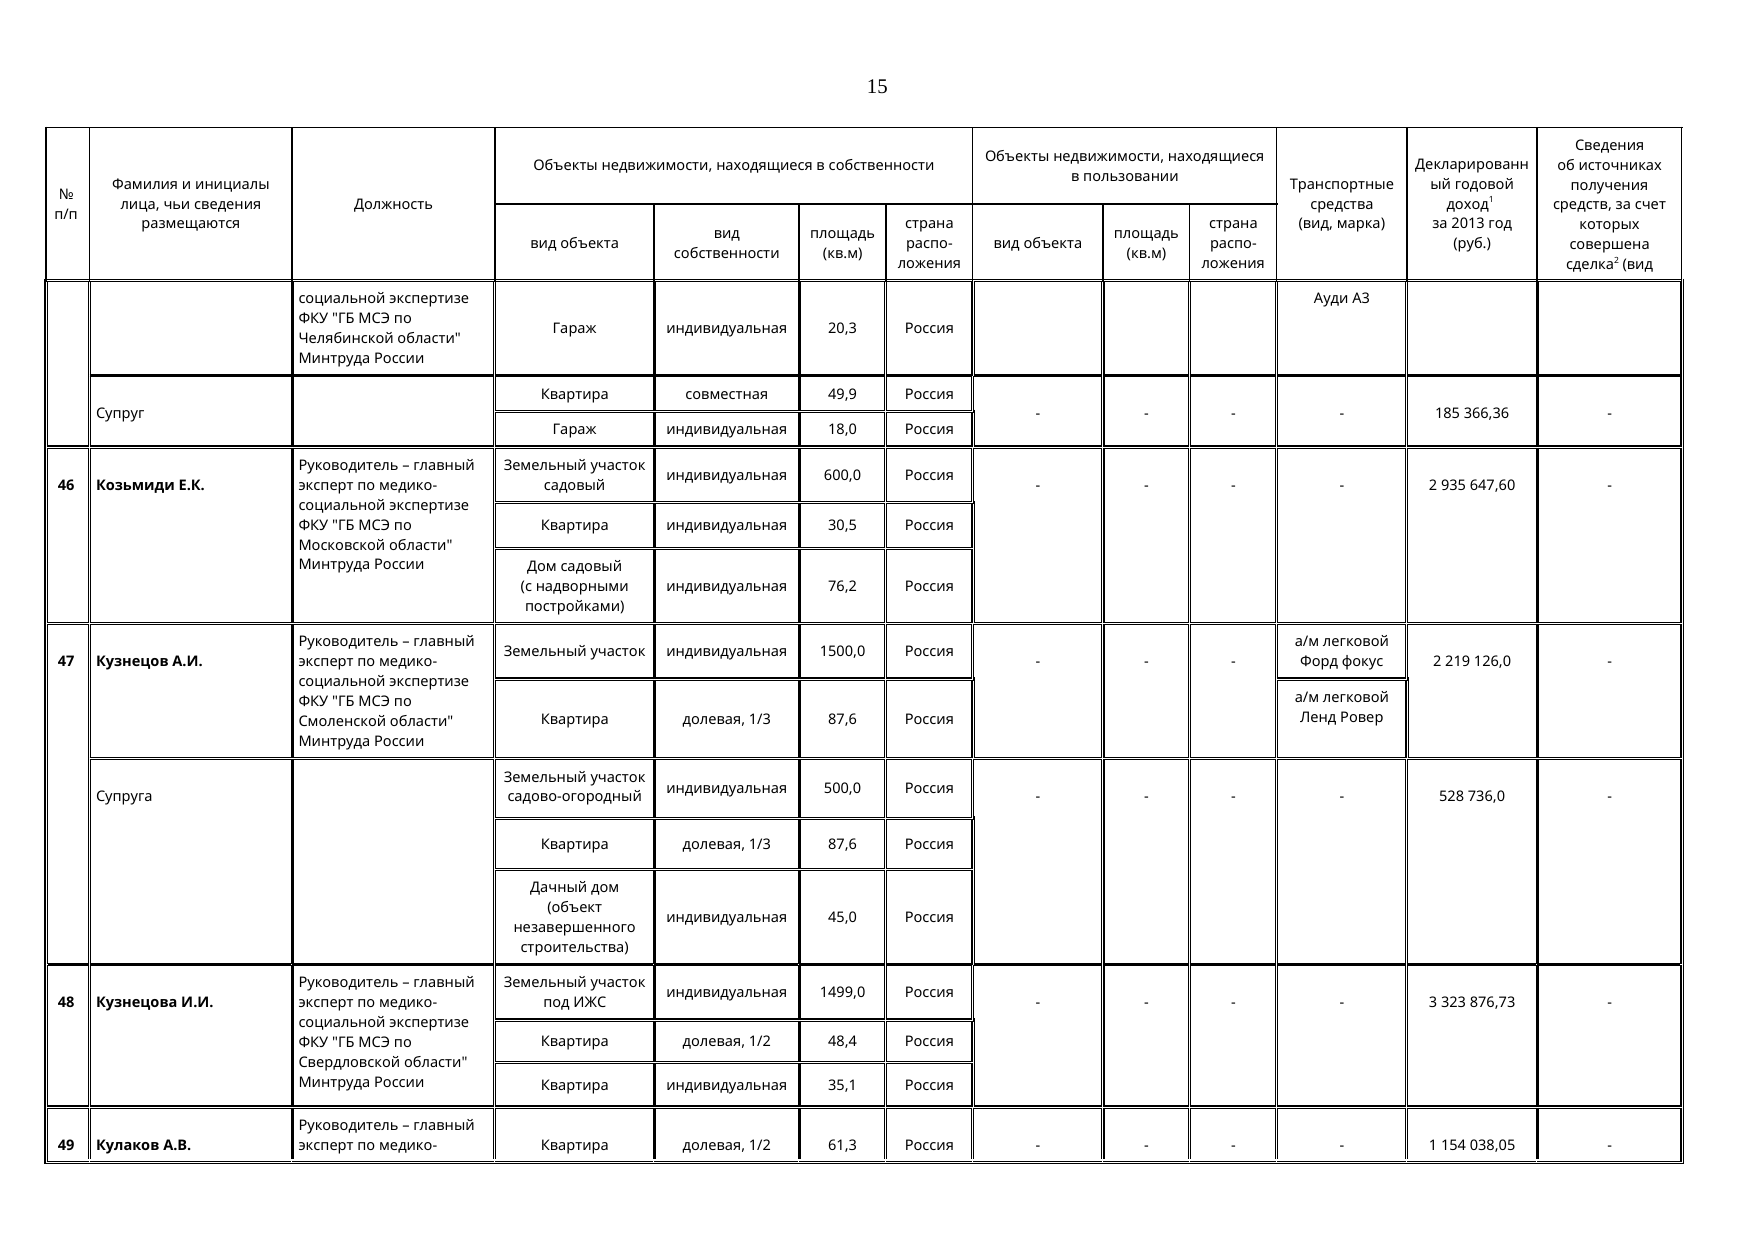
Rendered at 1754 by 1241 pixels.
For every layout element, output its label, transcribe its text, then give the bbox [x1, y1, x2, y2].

table_cell 2 219 126,0 [1408, 625, 1536, 757]
table_cell вид объекта [973, 205, 1102, 279]
table_header Фамилия и инициалы лица, чьи сведения размещаются [90, 128, 291, 279]
table_cell - [1539, 625, 1680, 757]
table_cell - [1539, 377, 1680, 445]
table_cell 47 [48, 625, 88, 963]
table_cell Россия [887, 1022, 971, 1061]
table_cell 500,0 [801, 760, 884, 816]
table_cell - [1191, 760, 1275, 963]
table_cell Кузнецов А.И. [91, 625, 291, 757]
table_cell - [1105, 760, 1188, 963]
table_cell 528 736,0 [1408, 760, 1536, 963]
table_cell Квартира [495, 1109, 654, 1161]
table_cell Супруга [91, 760, 291, 963]
table_header Сведения об источниках получения средств, за счет которых совершена сделка2 (вид приобретенного имущества, источники) [1538, 128, 1681, 279]
table_header № п/п [47, 128, 89, 279]
table_cell 48,4 [801, 1022, 884, 1061]
table_cell Руководитель – главный эксперт по медико-социальной экспертизе ФКУ "ГБ МСЭ по Смоленской области" Минтруда России [294, 625, 493, 757]
table_cell - [1539, 760, 1680, 963]
table_cell 20,3 [801, 282, 884, 374]
table_cell Россия [887, 413, 971, 445]
table_cell - [1191, 966, 1275, 1105]
table_cell долевая, 1/2 [656, 1022, 798, 1061]
table_cell - [974, 966, 1101, 1105]
table_cell 46 [48, 449, 88, 622]
table_cell Квартира [496, 1064, 653, 1105]
table_cell Земельный участок садово-огородный [496, 760, 653, 816]
table_cell - [974, 377, 1101, 445]
table_cell 1499,0 [801, 966, 884, 1018]
table_cell Супруг [91, 377, 291, 445]
table_cell Россия [887, 871, 971, 963]
table_cell индивидуальная [656, 1064, 798, 1105]
table_cell Земельный участок садовый [496, 449, 653, 501]
table_cell [294, 377, 493, 445]
table_cell Руководитель – главный эксперт по медико-социальной экспертизе ФКУ "ГБ МСЭ по Ярославской области" Минтруда России [292, 1109, 495, 1161]
table_cell индивидуальная [656, 966, 798, 1018]
table_cell Россия [887, 550, 971, 622]
table_cell Россия [887, 966, 971, 1018]
table_cell индивидуальная [656, 550, 798, 622]
table_cell долевая, 1/2 [654, 1109, 799, 1161]
table_cell [294, 760, 493, 963]
table_cell - [1277, 1109, 1407, 1161]
table_header Должность [293, 128, 494, 279]
table_cell 2 935 647,60 [1408, 449, 1536, 622]
table_header Транспортные средства (вид, марка) [1277, 128, 1406, 279]
table_cell 49 [48, 1109, 89, 1161]
table_cell - [1278, 449, 1405, 622]
table_cell Россия [887, 1064, 971, 1105]
table_cell страна распо-ложения [887, 205, 972, 279]
table_cell 3 323 876,73 [1408, 966, 1536, 1105]
table_cell - [974, 449, 1101, 622]
table_cell Дачный дом (объект незавершенного строительства) [496, 871, 653, 963]
table_cell - [974, 760, 1101, 963]
table_cell индивидуальная [656, 449, 798, 501]
table_cell Россия [886, 1109, 973, 1161]
table_cell Кузнецова И.И. [91, 966, 291, 1105]
table_cell 76,2 [801, 550, 884, 622]
table_cell индивидуальная [656, 871, 798, 963]
table_cell 87,6 [801, 820, 884, 867]
table_cell 61,3 [799, 1109, 886, 1161]
table_cell а/м легковой Форд фокус [1278, 625, 1405, 677]
table_cell страна распо-ложения [1190, 205, 1276, 279]
table_cell индивидуальная [656, 504, 798, 546]
table_cell Россия [887, 504, 971, 546]
table_cell Земельный участок [496, 625, 653, 677]
table_cell 1 154 038,05 [1407, 1109, 1537, 1161]
table_cell Дом садовый (с надворными постройками) [496, 550, 653, 622]
table_cell Квартира [496, 820, 653, 867]
table_cell - [1278, 966, 1405, 1105]
table_cell Россия [887, 282, 971, 374]
table_cell вид собственности [655, 205, 798, 279]
table_cell а/м легковой Ленд Ровер [1278, 681, 1405, 757]
table_cell долевая, 1/3 [656, 820, 798, 867]
table_cell - [1191, 377, 1275, 445]
table_cell 35,1 [801, 1064, 884, 1105]
table_cell Россия [887, 681, 971, 757]
table_cell - [1105, 625, 1188, 757]
table_cell долевая, 1/3 [656, 681, 798, 757]
table_cell площадь (кв.м) [800, 205, 885, 279]
table_cell Руководитель – главный эксперт по медико-социальной экспертизе ФКУ "ГБ МСЭ по Свердловской области" Минтруда России [294, 966, 493, 1105]
table_header Декларированный годовой доход1 за 2013 год (руб.) [1408, 128, 1536, 279]
table_cell - [974, 625, 1101, 757]
table_cell 185 366,36 [1408, 377, 1536, 445]
table_cell Квартира [496, 504, 653, 546]
table_cell Россия [887, 449, 971, 501]
table_cell - [1103, 1109, 1189, 1161]
table_cell Квартира [496, 377, 653, 409]
table_cell - [1278, 377, 1405, 445]
table_cell - [973, 1105, 1103, 1161]
table_cell - [1191, 625, 1275, 757]
table_cell совместная [656, 377, 798, 409]
table_cell индивидуальная [656, 282, 798, 374]
table_cell Россия [887, 820, 971, 867]
table_cell площадь (кв.м) [1104, 205, 1189, 279]
table_cell вид объекта [496, 205, 653, 279]
table_cell Россия [887, 625, 971, 677]
table_cell 49,9 [801, 377, 884, 409]
table_cell - [1278, 760, 1405, 963]
table_header Объекты недвижимости, находящиеся в собственности [496, 128, 972, 203]
table_cell Россия [887, 377, 971, 409]
table_cell Квартира [496, 1022, 653, 1061]
table_cell Гараж [496, 413, 653, 445]
table_cell - [1191, 449, 1275, 622]
table_cell 48 [48, 966, 88, 1105]
table_cell - [1190, 1109, 1277, 1161]
table_cell Козьмиди Е.К. [91, 449, 291, 622]
table_cell 600,0 [801, 449, 884, 501]
table_cell - [1105, 449, 1188, 622]
table_cell 1500,0 [801, 625, 884, 677]
table_cell 18,0 [801, 413, 884, 445]
table_cell Гараж [496, 282, 653, 374]
table_cell Россия [887, 760, 971, 816]
table_cell 30,5 [801, 504, 884, 546]
table_cell индивидуальная [656, 760, 798, 816]
table_cell 87,6 [801, 681, 884, 757]
table_cell Руководитель – главный эксперт по медико-социальной экспертизе ФКУ "ГБ МСЭ по Московской области" Минтруда России [294, 449, 493, 622]
table_cell - [1539, 449, 1680, 622]
table_cell - [1105, 377, 1188, 445]
table_cell - [1105, 966, 1188, 1105]
table_cell Кулаков А.В. [90, 1109, 292, 1161]
table_cell Квартира [496, 681, 653, 757]
table_cell 45,0 [801, 871, 884, 963]
table_header Объекты недвижимости, находящиеся в пользовании [973, 128, 1276, 203]
table_cell Земельный участок под ИЖС [496, 966, 653, 1018]
table_cell индивидуальная [656, 413, 798, 445]
table_cell - [1539, 966, 1680, 1105]
table_cell - [1537, 1109, 1680, 1161]
table_cell индивидуальная [656, 625, 798, 677]
